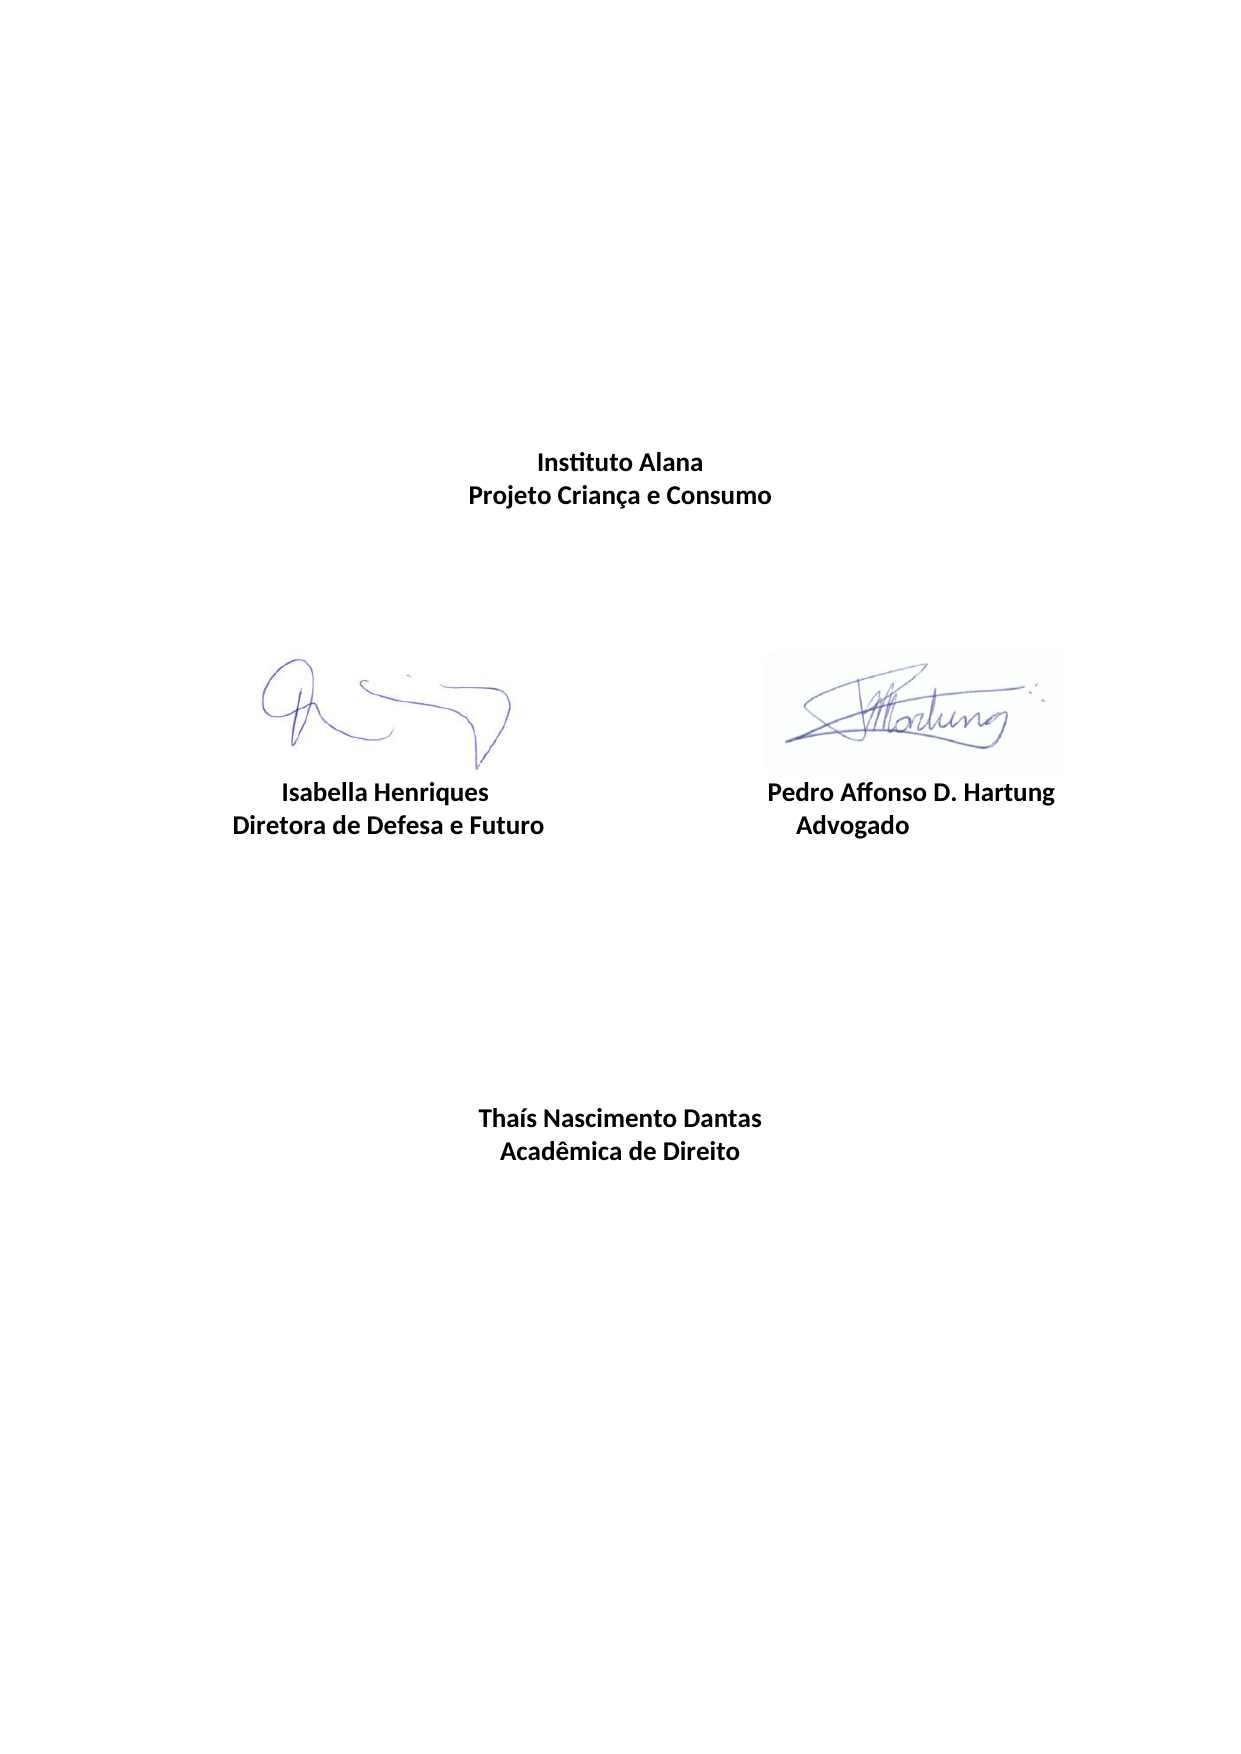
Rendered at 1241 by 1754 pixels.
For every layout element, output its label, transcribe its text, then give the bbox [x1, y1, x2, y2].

text Diretora de Defesa e Futuro Advogado [177, 808, 1063, 841]
text Isabella Henriques Pedro Affonso D. Hartung [177, 775, 1063, 808]
text Projeto Criança e Consumo [177, 478, 1063, 511]
text Thaís Nascimento Dantas [177, 1101, 1063, 1134]
text Acadêmica de Direito [177, 1134, 1063, 1167]
text Instituto Alana [177, 445, 1063, 478]
